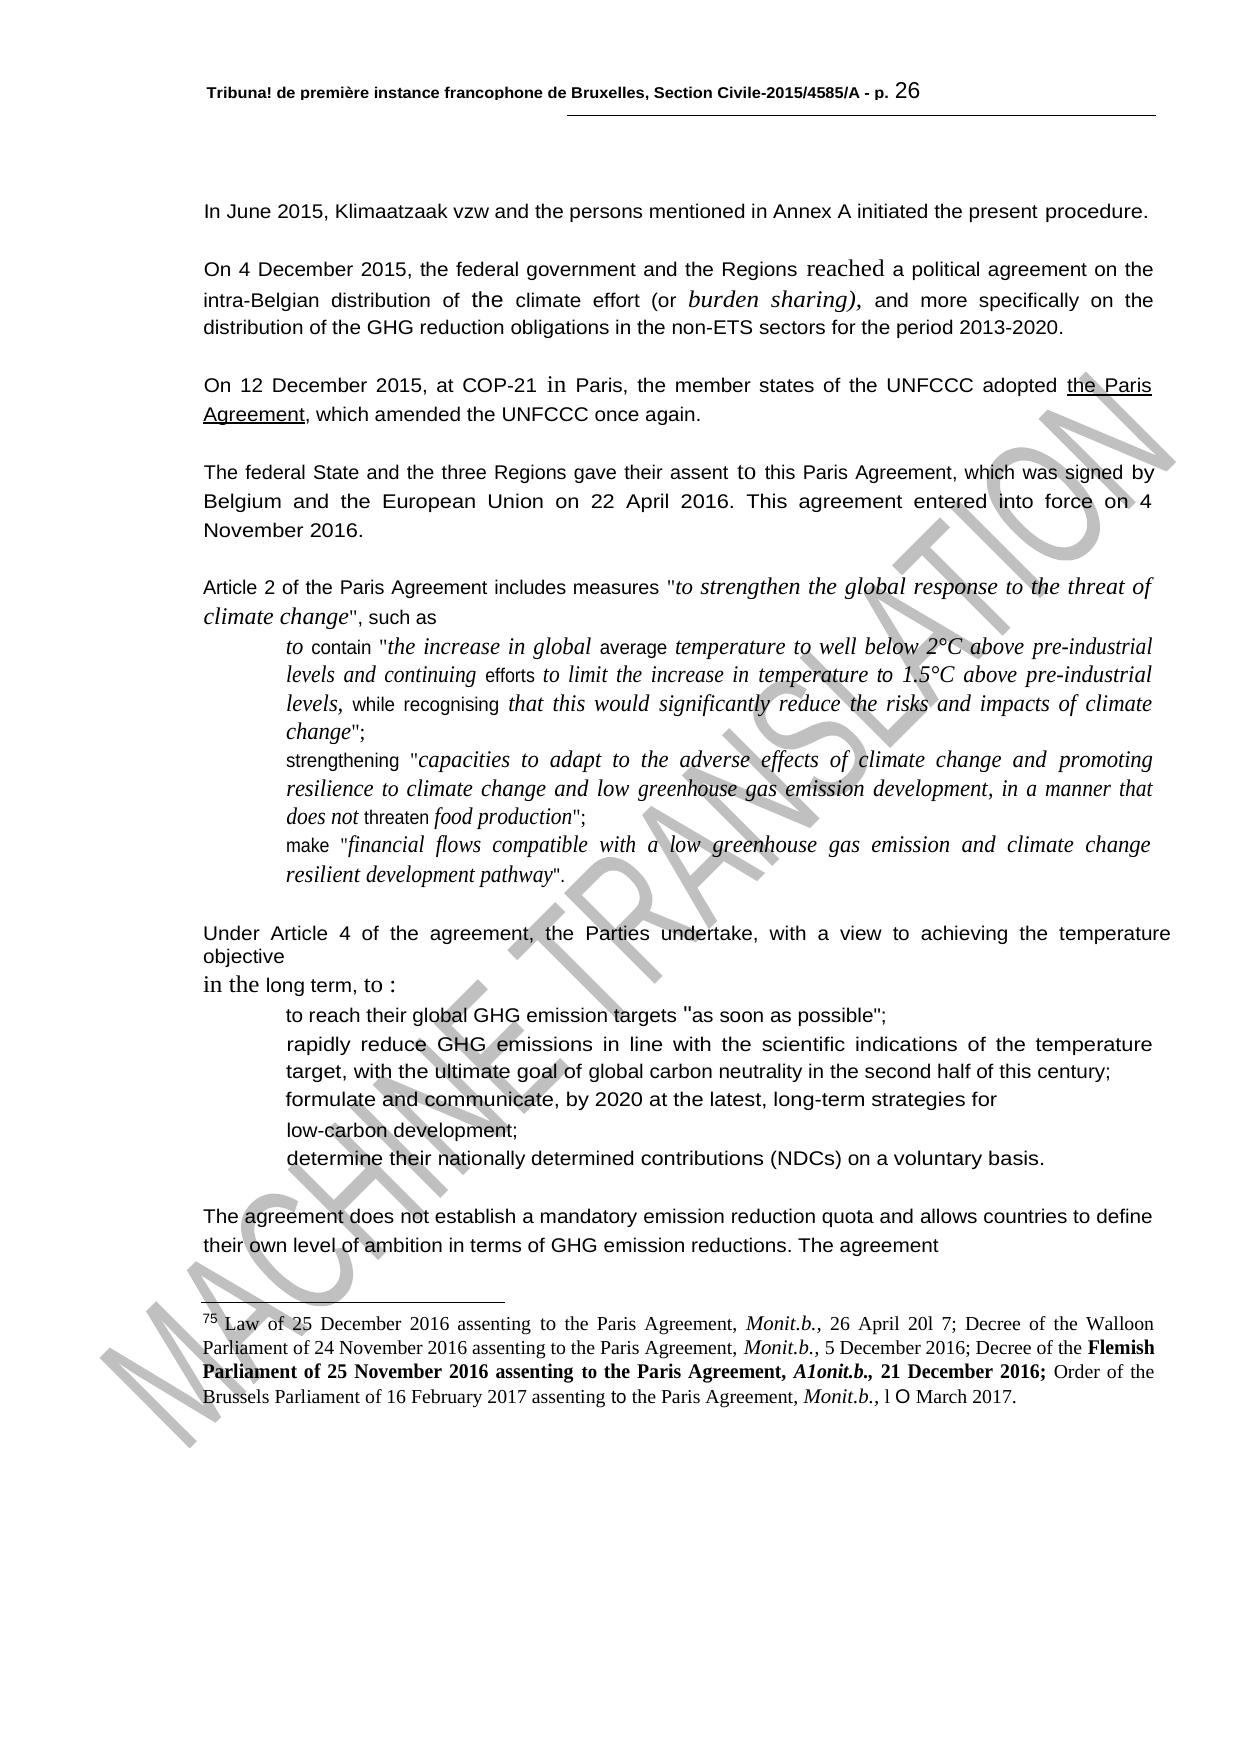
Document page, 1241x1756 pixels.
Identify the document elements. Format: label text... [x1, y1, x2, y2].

text On 12 December 2015, at COP-21 in Paris, the member states of the UNFCCC adopted the Paris Agreement, which amended the UNFCCC once again. [203, 370, 1152, 425]
text strengthening "capacities to adapt to the adverse effects of climate change and promoting resilience to climate change and low greenhouse gas emission development, in a manner that does not threaten food production"; [286, 745, 1155, 829]
text to reach their global GHG emission targets "as soon as possible"; [286, 1001, 1173, 1027]
text In June 2015, Klimaatzaak vzw and the persons mentioned in Annex A initiated the present procedure. [203, 200, 1153, 223]
text On 4 December 2015, the federal government and the Regions reached a political agreement on the intra-Belgian distribution of the climate effort (or burden sharing), and more specifically on the distribution of the GHG reduction obligations in the non-ETS sectors for the period 2013-2020. [203, 253, 1154, 339]
text to contain "the increase in global average temperature to well below 2°C above pre-industrial levels and continuing efforts to limit the increase in temperature to 1.5°C above pre-industrial levels, while recognising that this would significantly reduce the risks and impacts of climate change"; [286, 632, 1155, 744]
text Article 2 of the Paris Agreement includes measures "to strengthen the global response to the threat of climate change", such as [203, 572, 1153, 630]
text The federal State and the three Regions gave their assent to this Paris Agreement, which was signed by Belgium and the European Union on 22 April 2016. This agreement entered into force on 4 November 2016. [203, 456, 1154, 541]
text rapidly reduce GHG emissions in line with the scientific indications of the temperature target, with the ultimate goal of global carbon neutrality in the second half of this century; [286, 1033, 1155, 1082]
text formulate and communicate, by 2020 at the latest, long-term strategies for [285, 1086, 1173, 1112]
text low-carbon development; [286, 1118, 1173, 1141]
text 75 Law of 25 December 2016 assenting to the Paris Agreement, Monit.b., 26 April 20l 7; Decree of the Walloon Parliament of 24 November 2016 assenting to the Paris Agreement, Monit.b., 5 December 2016; Decree of the Flemish Parliament of 25 November 2016 assenting to the Paris Agreement, A1onit.b., 21 December 2016; Order of the Brussels Parliament of 16 February 2017 assenting to the Paris Agreement, Monit.b., l O March 2017. [202, 1311, 1155, 1408]
text make "financial flows compatible with a low greenhouse gas emission and climate change resilient development pathway". [286, 830, 1153, 888]
text in the long term, to : [203, 971, 1173, 998]
text determine their nationally determined contributions (NDCs) on a voluntary basis. [286, 1147, 1154, 1170]
text The agreement does not establish a mandatory emission reduction quota and allows countries to define their own level of ambition in terms of GHG emission reductions. The agreement [203, 1205, 1154, 1257]
text Under Article 4 of the agreement, the Parties undertake, with a view to achieving the temperature objective [203, 922, 1173, 968]
